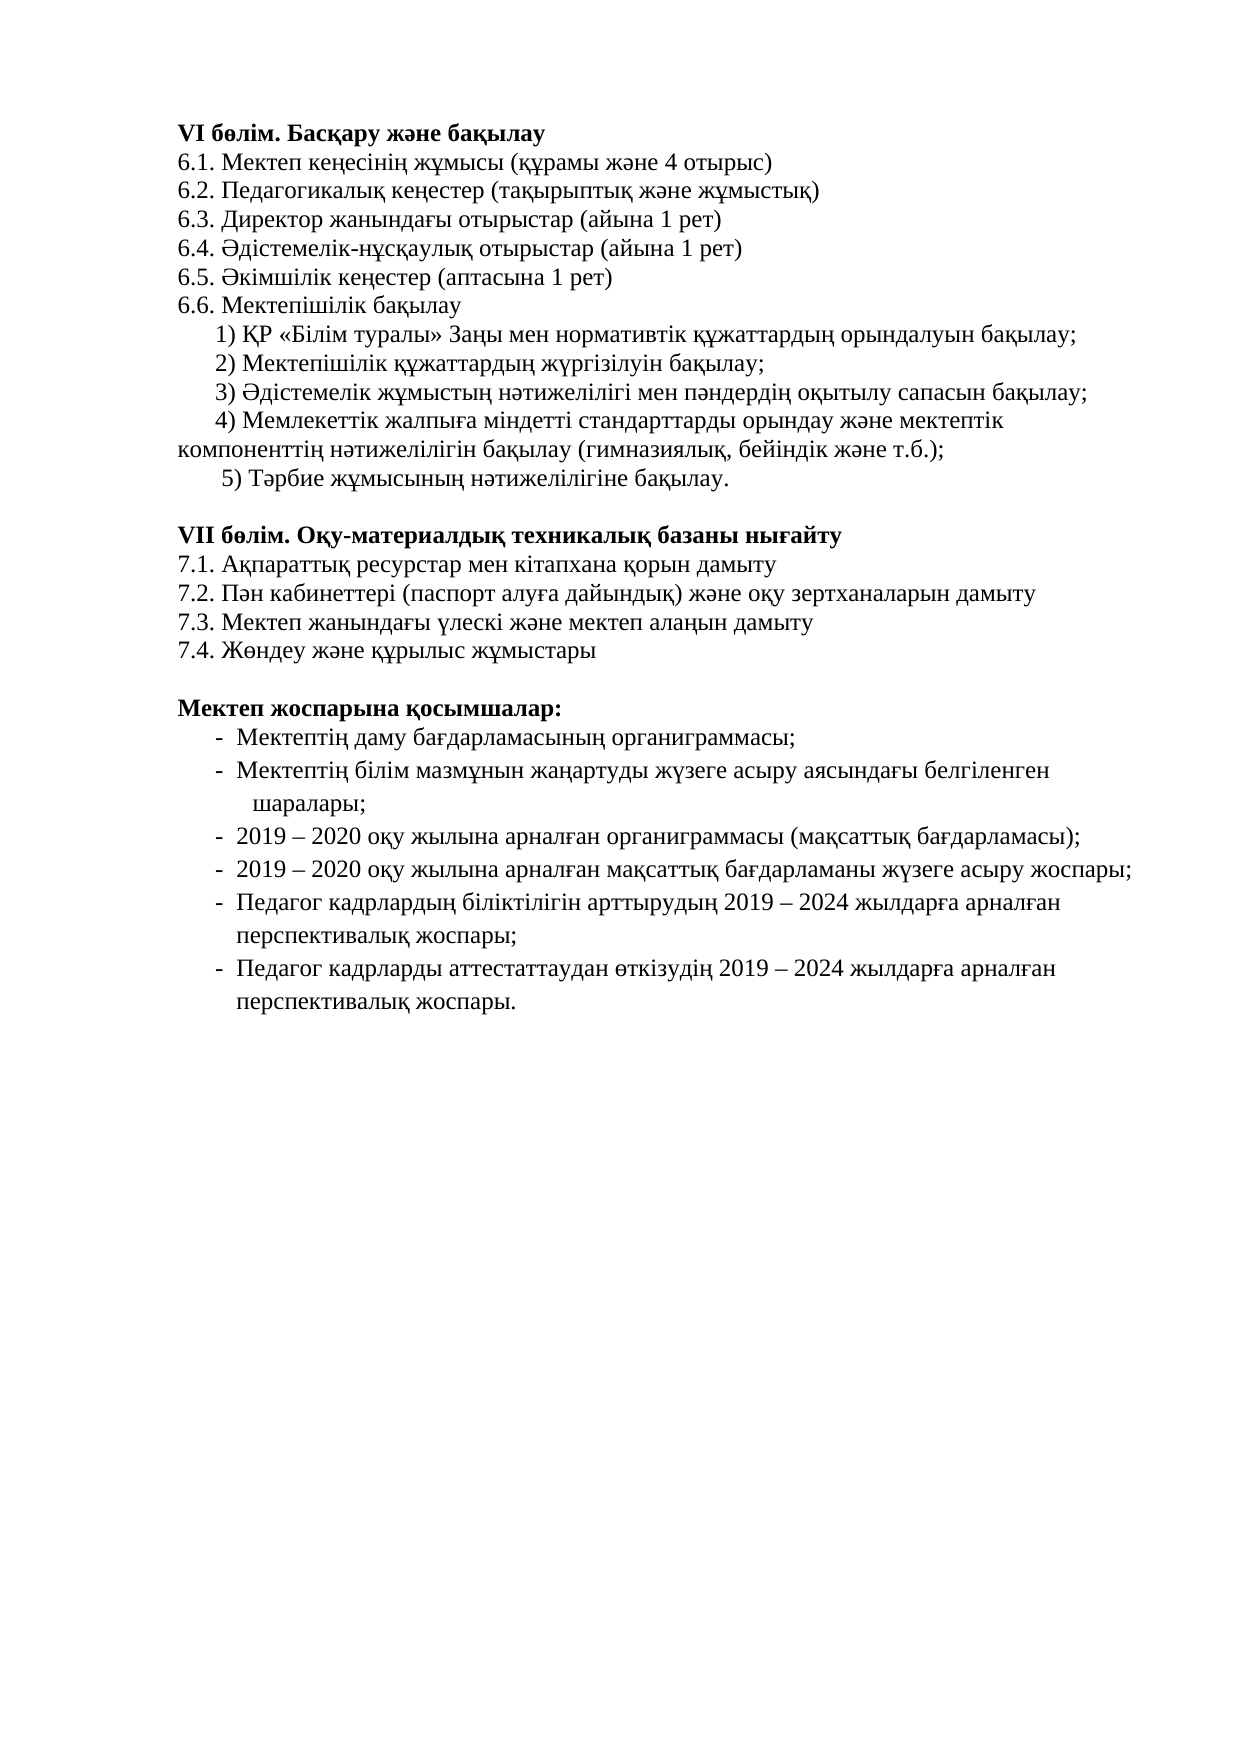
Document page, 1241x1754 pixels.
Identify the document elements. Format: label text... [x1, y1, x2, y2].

text 7.2. Пән кабинеттері (паспорт алуға дайындық) және оқу зертханаларын дамыту [177, 578, 1152, 607]
text 6.6. Мектепішілік бақылау [177, 291, 1152, 319]
text 4) Мемлекеттік жалпыға міндетті стандарттарды орындау және мектептік компоненттің нәтижелілігін бақылау (гимназиялық, бейіндік және т.б.); [177, 406, 1152, 463]
list Мектептің даму бағдарламасының органиграммасы; [215, 722, 1152, 751]
list 2019 – 2020 оқу жылына арналған органиграммасы (мақсаттық бағдарламасы); [215, 821, 1152, 850]
text 2) Мектепішілік құжаттардың жүргізілуін бақылау; [177, 348, 1152, 377]
list Мектептің білім мазмұнын жаңартуды жүзеге асыру аясындағы белгіленген шаралары; [215, 755, 1152, 817]
text VІ бөлім. Басқару және бақылау [177, 118, 1152, 147]
text 1) ҚР «Білім туралы» Заңы мен нормативтік құжаттардың орындалуын бақылау; [177, 319, 1152, 348]
list Педагог кадрлардың біліктілігін арттырудың 2019 – 2024 жылдарға арналған перспективалық жоспары; [215, 887, 1152, 949]
text 6.5. Әкімшілік кеңестер (аптасына 1 рет) [177, 262, 1152, 291]
list 2019 – 2020 оқу жылына арналған мақсаттық бағдарламаны жүзеге асыру жоспары; [215, 854, 1152, 883]
text 7.1. Ақпараттық ресурстар мен кітапхана қорын дамыту [177, 549, 1152, 578]
text 6.2. Педагогикалық кеңестер (тақырыптық және жұмыстық) [177, 176, 1152, 204]
text 7.3. Мектеп жанындағы үлескі және мектеп алаңын дамыту [177, 607, 1152, 636]
text VІІ бөлім. Оқу-материалдық техникалық базаны нығайту [177, 521, 1152, 549]
text 5) Тәрбие жұмысының нәтижелілігіне бақылау. [177, 463, 1152, 492]
text Мектеп жоспарына қосымшалар: [177, 693, 1152, 722]
list Педагог кадрларды аттестаттаудан өткізудің 2019 – 2024 жылдарға арналған перспективалық жоспары. [215, 953, 1152, 1015]
text 6.3. Директор жанындағы отырыстар (айына 1 рет) [177, 204, 1152, 233]
text 3) Әдістемелік жұмыстың нәтижелілігі мен пәндердің оқытылу сапасын бақылау; [177, 377, 1152, 406]
text 7.4. Жөндеу және құрылыс жұмыстары [177, 636, 1152, 664]
text 6.4. Әдістемелік-нұсқаулық отырыстар (айына 1 рет) [177, 233, 1152, 262]
text 6.1. Мектеп кеңесінің жұмысы (құрамы және 4 отырыс) [177, 147, 1152, 176]
